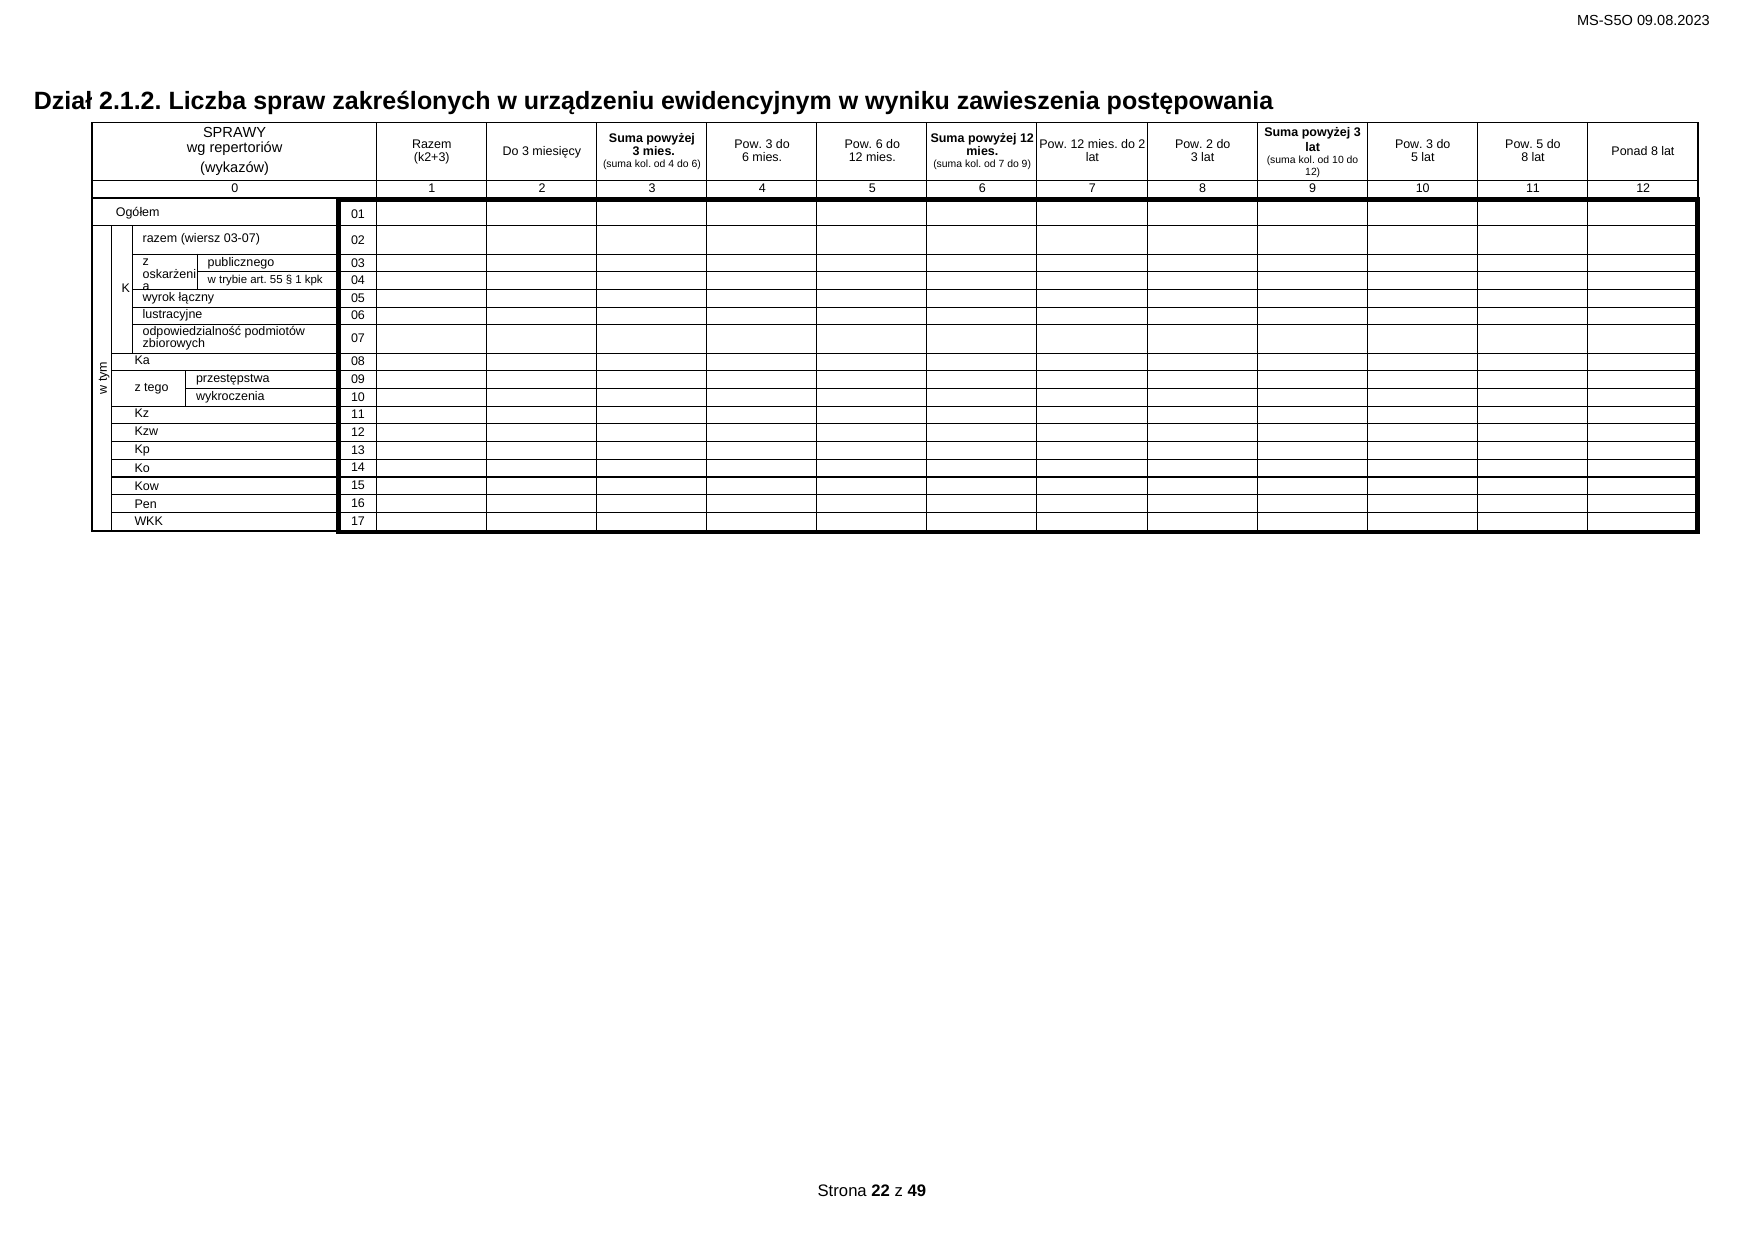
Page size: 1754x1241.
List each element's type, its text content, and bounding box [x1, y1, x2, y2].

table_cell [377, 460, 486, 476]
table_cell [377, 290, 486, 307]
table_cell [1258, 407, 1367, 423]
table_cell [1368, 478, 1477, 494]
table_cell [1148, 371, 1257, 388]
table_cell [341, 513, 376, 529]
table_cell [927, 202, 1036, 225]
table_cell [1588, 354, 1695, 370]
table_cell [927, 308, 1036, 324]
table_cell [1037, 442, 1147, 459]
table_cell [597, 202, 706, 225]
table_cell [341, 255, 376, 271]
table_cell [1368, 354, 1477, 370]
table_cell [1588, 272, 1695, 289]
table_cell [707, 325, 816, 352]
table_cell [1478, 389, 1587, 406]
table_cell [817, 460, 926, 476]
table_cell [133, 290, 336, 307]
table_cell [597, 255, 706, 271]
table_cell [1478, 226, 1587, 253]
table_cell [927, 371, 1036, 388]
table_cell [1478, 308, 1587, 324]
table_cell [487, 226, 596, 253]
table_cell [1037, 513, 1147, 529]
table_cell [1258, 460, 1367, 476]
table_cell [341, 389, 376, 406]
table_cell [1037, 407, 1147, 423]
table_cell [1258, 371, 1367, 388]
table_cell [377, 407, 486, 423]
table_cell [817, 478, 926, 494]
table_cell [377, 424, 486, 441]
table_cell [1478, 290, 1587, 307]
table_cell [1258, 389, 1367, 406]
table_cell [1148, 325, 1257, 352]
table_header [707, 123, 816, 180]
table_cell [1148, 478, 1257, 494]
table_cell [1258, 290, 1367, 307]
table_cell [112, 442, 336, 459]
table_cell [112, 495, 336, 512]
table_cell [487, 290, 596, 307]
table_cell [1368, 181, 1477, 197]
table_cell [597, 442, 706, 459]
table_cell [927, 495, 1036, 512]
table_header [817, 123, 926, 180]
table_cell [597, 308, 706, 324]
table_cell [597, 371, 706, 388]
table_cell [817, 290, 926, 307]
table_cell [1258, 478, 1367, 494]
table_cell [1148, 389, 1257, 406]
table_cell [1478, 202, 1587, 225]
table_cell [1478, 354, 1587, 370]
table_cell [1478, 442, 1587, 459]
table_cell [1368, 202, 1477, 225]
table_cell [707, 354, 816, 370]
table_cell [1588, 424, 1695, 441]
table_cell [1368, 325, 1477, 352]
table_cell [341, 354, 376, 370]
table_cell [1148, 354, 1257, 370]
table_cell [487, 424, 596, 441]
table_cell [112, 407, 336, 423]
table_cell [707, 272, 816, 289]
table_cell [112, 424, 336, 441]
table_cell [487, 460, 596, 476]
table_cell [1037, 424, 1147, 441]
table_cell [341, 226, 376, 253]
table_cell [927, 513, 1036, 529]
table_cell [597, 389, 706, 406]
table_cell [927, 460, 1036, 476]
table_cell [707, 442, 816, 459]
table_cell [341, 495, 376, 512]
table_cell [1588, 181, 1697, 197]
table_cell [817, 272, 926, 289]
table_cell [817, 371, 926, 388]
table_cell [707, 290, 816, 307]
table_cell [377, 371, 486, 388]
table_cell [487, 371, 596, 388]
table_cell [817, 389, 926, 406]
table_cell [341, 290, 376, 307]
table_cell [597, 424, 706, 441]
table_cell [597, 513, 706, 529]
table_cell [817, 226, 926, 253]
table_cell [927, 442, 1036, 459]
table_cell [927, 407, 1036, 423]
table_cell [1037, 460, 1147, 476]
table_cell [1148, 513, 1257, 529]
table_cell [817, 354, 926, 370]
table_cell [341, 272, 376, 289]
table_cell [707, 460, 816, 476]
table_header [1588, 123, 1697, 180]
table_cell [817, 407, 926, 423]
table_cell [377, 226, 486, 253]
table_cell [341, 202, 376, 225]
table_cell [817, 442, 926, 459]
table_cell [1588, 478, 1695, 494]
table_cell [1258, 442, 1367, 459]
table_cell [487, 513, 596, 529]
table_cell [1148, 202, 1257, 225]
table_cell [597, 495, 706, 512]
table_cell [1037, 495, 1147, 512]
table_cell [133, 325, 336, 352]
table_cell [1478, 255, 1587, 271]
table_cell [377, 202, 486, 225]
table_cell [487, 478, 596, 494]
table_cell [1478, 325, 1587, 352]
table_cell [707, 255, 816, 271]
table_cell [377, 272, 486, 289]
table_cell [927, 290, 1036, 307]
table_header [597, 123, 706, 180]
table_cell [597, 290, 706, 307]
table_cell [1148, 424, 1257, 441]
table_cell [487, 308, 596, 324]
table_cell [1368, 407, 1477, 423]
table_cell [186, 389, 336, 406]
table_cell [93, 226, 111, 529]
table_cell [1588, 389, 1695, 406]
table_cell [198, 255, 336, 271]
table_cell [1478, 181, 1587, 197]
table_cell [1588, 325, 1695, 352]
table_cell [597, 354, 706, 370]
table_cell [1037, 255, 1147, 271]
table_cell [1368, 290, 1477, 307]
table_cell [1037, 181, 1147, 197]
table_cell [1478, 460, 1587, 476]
text Dział 2.1.2. Liczba spraw zakreślonych w urządzeniu ewidencyjnym w wyniku zawieszenia postępowania [34, 91, 1710, 114]
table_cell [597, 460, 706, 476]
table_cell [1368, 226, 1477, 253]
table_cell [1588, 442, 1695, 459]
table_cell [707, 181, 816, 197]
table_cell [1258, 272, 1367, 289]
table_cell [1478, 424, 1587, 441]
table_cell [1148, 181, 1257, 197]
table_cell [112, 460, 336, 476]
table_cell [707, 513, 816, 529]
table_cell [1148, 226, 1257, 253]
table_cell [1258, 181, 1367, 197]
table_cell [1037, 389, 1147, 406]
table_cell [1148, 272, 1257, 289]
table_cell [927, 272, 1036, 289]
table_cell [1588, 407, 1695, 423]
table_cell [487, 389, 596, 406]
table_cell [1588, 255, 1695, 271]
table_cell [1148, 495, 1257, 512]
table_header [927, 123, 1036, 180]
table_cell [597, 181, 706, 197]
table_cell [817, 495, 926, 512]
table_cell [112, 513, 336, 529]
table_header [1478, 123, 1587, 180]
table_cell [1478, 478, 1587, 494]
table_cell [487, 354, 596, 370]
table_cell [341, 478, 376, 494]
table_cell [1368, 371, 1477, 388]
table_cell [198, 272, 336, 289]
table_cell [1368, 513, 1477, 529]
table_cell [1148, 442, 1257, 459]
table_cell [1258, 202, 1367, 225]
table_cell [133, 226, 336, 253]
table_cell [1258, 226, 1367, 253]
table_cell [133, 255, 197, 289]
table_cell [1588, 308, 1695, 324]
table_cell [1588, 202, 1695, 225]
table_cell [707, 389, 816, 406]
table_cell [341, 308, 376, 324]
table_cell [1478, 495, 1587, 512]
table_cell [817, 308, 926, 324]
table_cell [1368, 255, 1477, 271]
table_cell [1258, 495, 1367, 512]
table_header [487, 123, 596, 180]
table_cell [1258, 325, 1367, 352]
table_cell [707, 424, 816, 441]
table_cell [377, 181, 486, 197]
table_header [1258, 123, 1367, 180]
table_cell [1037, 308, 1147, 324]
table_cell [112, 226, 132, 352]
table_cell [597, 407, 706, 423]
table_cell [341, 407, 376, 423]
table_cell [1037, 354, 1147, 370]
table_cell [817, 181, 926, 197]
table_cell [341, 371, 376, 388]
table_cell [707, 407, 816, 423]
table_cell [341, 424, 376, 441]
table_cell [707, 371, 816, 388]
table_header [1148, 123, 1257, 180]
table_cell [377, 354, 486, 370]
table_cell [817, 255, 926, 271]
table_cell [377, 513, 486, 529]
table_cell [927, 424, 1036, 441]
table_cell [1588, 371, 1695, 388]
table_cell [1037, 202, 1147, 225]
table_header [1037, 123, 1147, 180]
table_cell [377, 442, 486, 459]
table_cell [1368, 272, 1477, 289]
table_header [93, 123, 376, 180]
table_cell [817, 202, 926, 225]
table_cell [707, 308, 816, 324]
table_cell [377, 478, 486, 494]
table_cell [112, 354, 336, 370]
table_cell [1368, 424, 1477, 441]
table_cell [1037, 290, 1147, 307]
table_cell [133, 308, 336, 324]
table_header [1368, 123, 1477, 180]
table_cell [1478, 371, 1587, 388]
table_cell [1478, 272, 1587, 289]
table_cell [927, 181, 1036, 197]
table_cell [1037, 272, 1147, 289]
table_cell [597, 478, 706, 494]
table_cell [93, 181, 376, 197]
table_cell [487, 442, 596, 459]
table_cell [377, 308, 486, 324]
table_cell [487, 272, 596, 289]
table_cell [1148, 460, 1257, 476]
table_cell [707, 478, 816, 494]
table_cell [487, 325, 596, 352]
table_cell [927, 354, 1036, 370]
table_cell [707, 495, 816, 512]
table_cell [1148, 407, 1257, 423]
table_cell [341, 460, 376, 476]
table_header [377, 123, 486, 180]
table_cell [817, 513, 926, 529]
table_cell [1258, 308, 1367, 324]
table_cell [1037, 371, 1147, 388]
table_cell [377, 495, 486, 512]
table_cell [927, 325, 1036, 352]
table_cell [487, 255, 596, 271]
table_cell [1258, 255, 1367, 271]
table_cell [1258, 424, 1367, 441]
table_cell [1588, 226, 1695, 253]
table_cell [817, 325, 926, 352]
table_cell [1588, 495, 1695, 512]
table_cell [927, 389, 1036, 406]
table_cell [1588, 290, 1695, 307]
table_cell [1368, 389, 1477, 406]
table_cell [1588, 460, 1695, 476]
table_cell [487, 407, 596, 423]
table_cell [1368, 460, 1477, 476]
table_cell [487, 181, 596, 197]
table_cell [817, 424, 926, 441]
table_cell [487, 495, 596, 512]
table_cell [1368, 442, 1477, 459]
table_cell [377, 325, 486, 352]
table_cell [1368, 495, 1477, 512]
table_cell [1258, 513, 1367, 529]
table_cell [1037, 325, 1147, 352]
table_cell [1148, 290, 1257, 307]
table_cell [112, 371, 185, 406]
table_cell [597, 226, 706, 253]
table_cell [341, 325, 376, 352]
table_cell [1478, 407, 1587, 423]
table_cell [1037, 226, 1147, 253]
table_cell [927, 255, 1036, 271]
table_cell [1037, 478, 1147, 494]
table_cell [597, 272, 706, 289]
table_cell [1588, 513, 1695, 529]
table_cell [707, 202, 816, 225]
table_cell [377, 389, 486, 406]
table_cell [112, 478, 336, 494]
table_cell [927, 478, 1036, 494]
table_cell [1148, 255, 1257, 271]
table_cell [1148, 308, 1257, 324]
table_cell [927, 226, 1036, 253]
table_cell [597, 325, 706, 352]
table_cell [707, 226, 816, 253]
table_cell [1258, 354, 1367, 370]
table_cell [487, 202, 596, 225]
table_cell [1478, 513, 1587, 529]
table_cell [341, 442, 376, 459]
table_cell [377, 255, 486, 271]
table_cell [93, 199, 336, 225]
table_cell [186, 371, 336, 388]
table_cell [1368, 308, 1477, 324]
